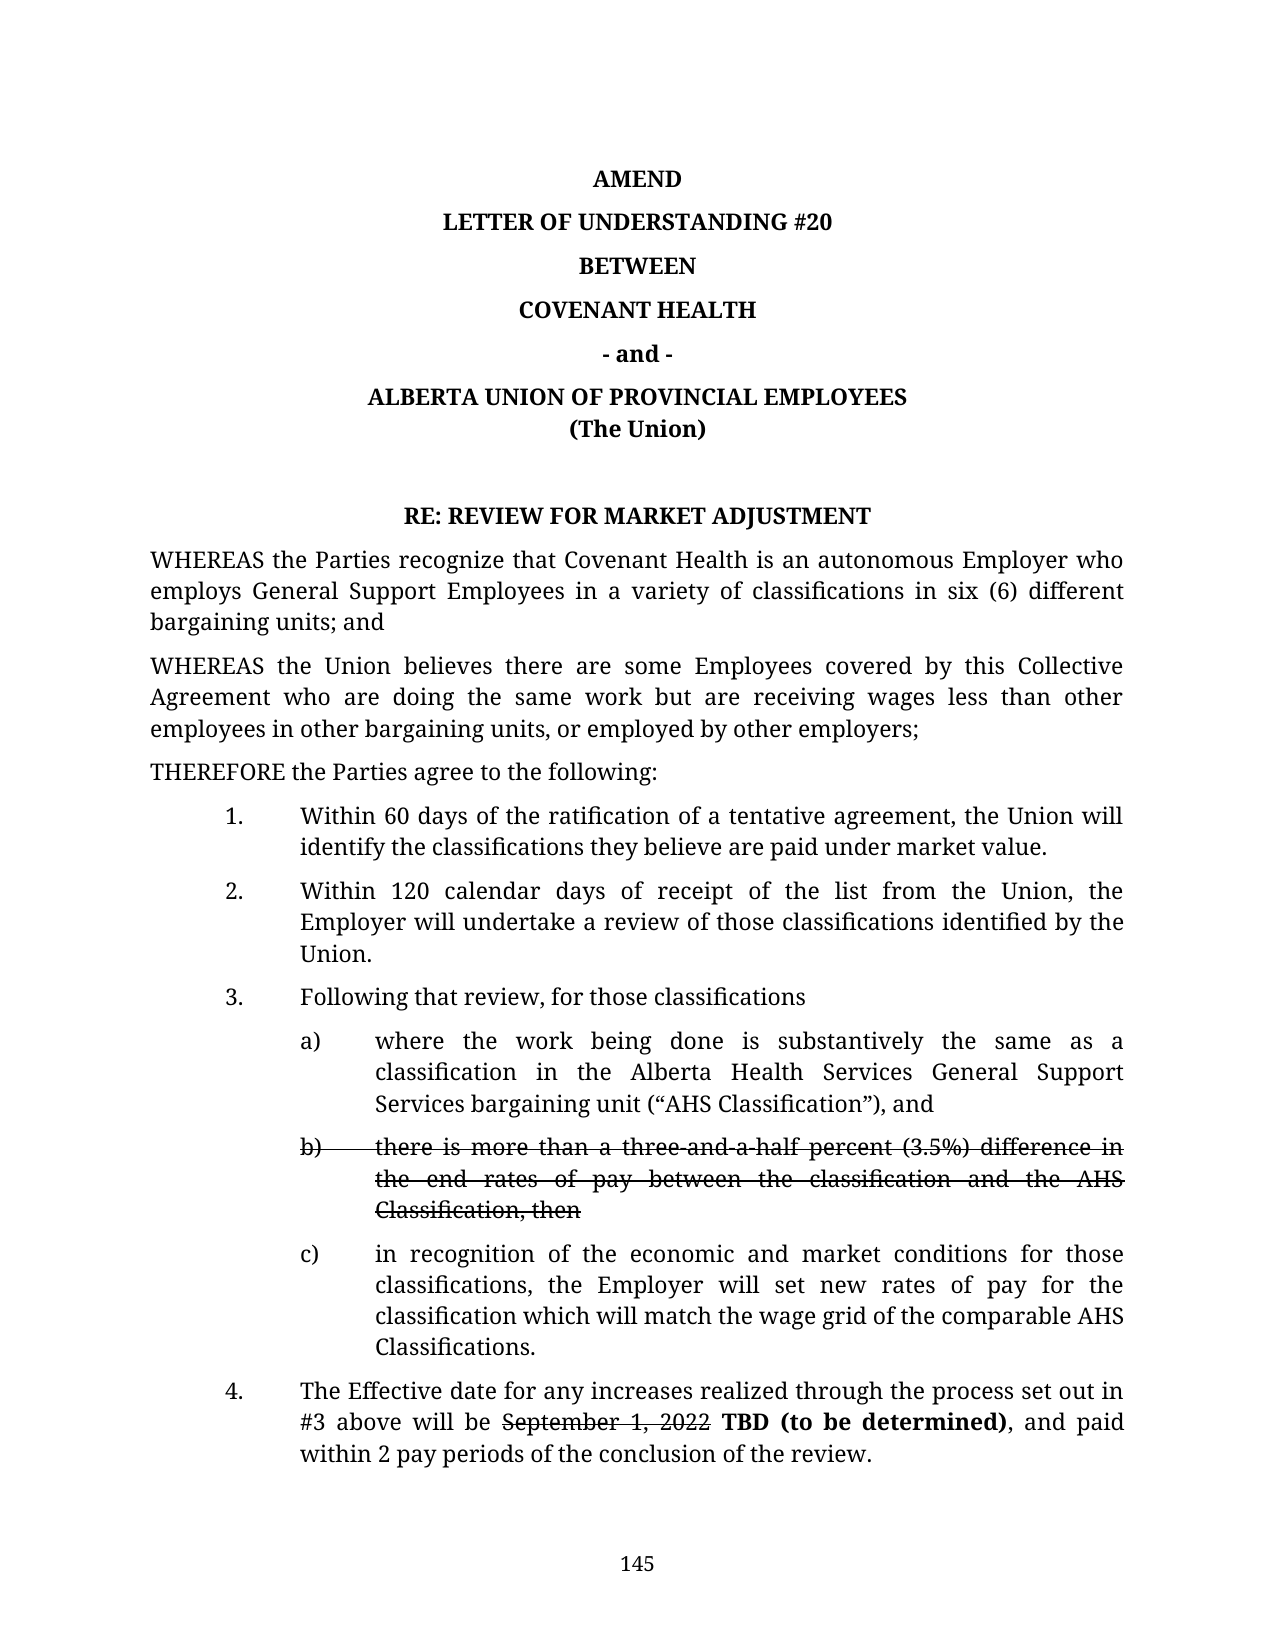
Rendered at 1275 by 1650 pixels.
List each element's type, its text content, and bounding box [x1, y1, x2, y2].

text LETTER OF UNDERSTANDING #20 [150, 206, 1125, 237]
text b) there is more than a three-and-a-half percent (3.5%) difference in the end rates of pay between the classification and the AHS Classification, then [300, 1131, 1125, 1225]
text WHEREAS the Union believes there are some Employees covered by this Collective Agreement who are doing the same work but are receiving wages less than other employees in other bargaining units, or employed by other employers; [150, 650, 1125, 744]
text 4. The Effective date for any increases realized through the process set out in #3 above will be September 1, 2022 TBD (to be determined), and paid within 2 pay periods of the conclusion of the review. [225, 1375, 1125, 1469]
text 2. Within 120 calendar days of receipt of the list from the Union, the Employer will undertake a review of those classifications identified by the Union. [225, 875, 1125, 969]
text 1. Within 60 days of the ratification of a tentative agreement, the Union will identify the classifications they believe are paid under market value. [225, 800, 1125, 862]
text ALBERTA UNION OF PROVINCIAL EMPLOYEES (The Union) [150, 381, 1125, 444]
text RE: REVIEW FOR MARKET ADJUSTMENT [150, 500, 1125, 531]
text AMEND [150, 162, 1125, 194]
text BETWEEN [150, 250, 1125, 281]
text WHEREAS the Parties recognize that Covenant Health is an autonomous Employer who employs General Support Employees in a variety of classifications in six (6) different bargaining units; and [150, 544, 1125, 637]
text 3. Following that review, for those classifications [225, 981, 1125, 1012]
text a) where the work being done is substantively the same as a classification in the Alberta Health Services General Support Services bargaining unit (“AHS Classification”), and [300, 1025, 1125, 1119]
text - and - [150, 337, 1125, 369]
text c) in recognition of the economic and market conditions for those classifications, the Employer will set new rates of pay for the classification which will match the wage grid of the comparable AHS Classifications. [300, 1237, 1125, 1362]
text COVENANT HEALTH [150, 294, 1125, 325]
text THEREFORE the Parties agree to the following: [150, 756, 1125, 787]
